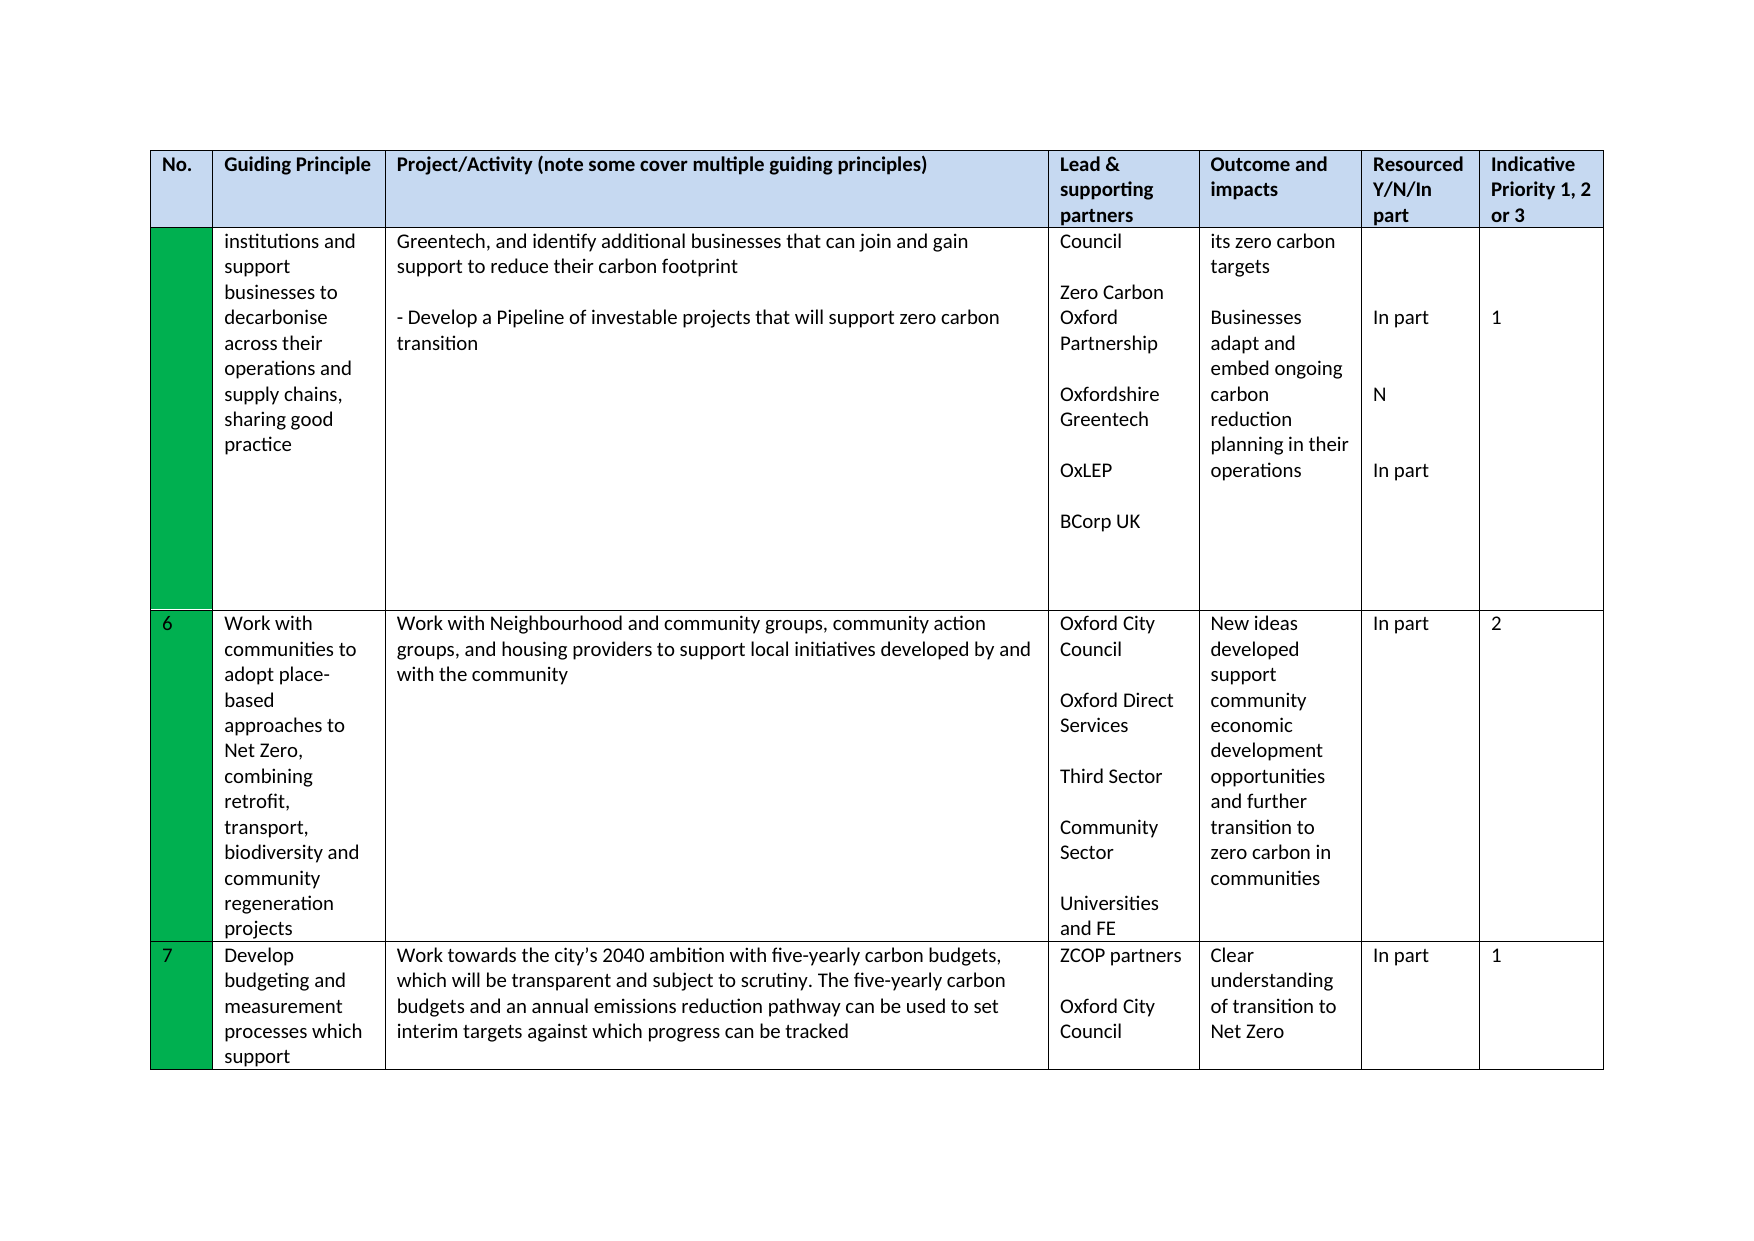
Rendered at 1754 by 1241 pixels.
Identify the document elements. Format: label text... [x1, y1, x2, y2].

table_cell Work with Neighbourhood and community groups, community action groups, and housing providers to support local initiatives developed by and with the community [386, 611, 1048, 941]
table_cell Oxford delivers its zero carbon targets Businesses adapt and embed ongoing carbon reduction planning in their operations [1200, 228, 1361, 609]
table_cell Clear understanding of transition to Net Zero [1200, 942, 1361, 1069]
table_cell Oxford City Council Zero Carbon Oxford Partnership Oxfordshire Greentech OxLEP BCorp UK [1049, 228, 1199, 609]
table_cell ZCOP partners Oxford City Council Businesses [1049, 942, 1199, 1069]
table_header No. [151, 151, 212, 227]
table_header Resourced Y/N/In part [1362, 151, 1479, 227]
table_cell Oxford City Council Oxford Direct Services Third Sector Community Sector Universities and FE [1049, 611, 1199, 941]
table_cell 6 [151, 611, 212, 941]
table_header Outcome and impacts [1200, 151, 1361, 227]
table_cell 5 [151, 228, 212, 609]
table_cell Work with communities to adopt place-based approaches to Net Zero, combining retrofit, transport, biodiversity and community regeneration projects [213, 611, 385, 941]
table_cell Develop budgeting and measurement processes which support investment in zero carbon development [213, 942, 385, 1069]
table_header Indicative Priority 1, 2 or 3 [1480, 151, 1603, 227]
table_header Guiding Principle [213, 151, 385, 227]
table_cell In part N [1362, 942, 1479, 1069]
table_cell 7 [151, 942, 212, 1069]
table_cell New ideas developed support community economic development opportunities and further transition to zero carbon in communities [1200, 611, 1361, 941]
table_cell In part [1362, 611, 1479, 941]
table_cell Y In part N In part [1362, 228, 1479, 609]
table_cell 2 [1480, 611, 1603, 941]
table_header Project/Activity (note some cover multiple guiding principles) [386, 151, 1048, 227]
table_header Lead & supporting partners [1049, 151, 1199, 227]
table_cell 1 1 [1480, 942, 1603, 1069]
table_cell 1 1 [1480, 228, 1603, 609]
table_cell Partner with local institutions and support businesses to decarbonise across their operations and supply chains, sharing good practice [213, 228, 385, 609]
